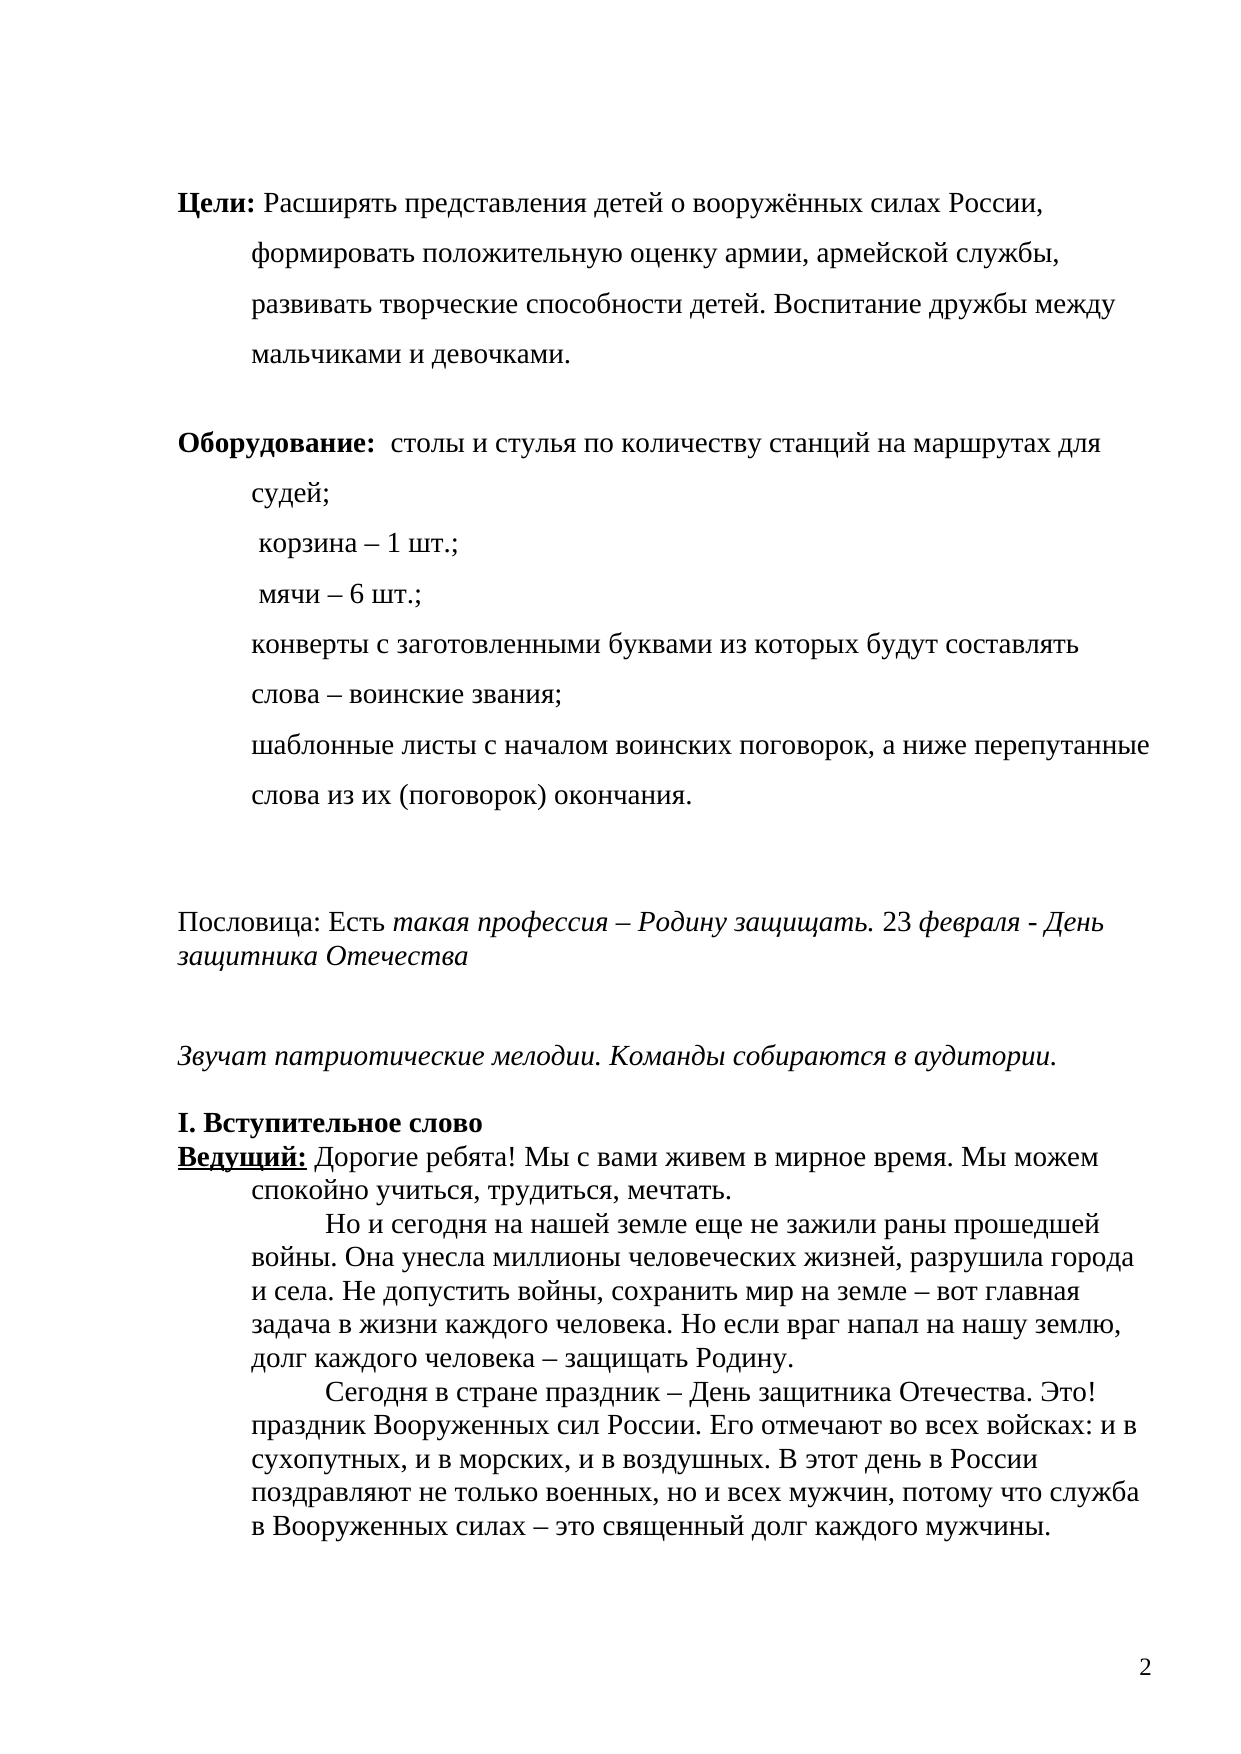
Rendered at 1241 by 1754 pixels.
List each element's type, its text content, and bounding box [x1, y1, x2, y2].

text Сегодня в стране праздник – День защитника Отечества. Это! праздник Вооруженных сил России. Его отмечают во всех войсках: и в сухопутных, и в морских, и в воздушных. В этот день в России поздравляют не только военных, но и всех мужчин, потому что служба в Вооруженных силах – это священный долг каждого мужчины. [251, 1374, 1152, 1541]
text Ведущий: Дорогие ребята! Мы с вами живем в мирное время. Мы можем [177, 1139, 1152, 1172]
text корзина – 1 шт.; [251, 526, 1152, 559]
text спокойно учиться, трудиться, мечтать. [177, 1172, 1152, 1206]
text Оборудование: столы и стулья по количеству станций на маршрутах для [177, 425, 1152, 458]
text Цели: Расширять представления детей о вооружённых силах России, [177, 185, 1152, 219]
text мячи – 6 шт.; [251, 576, 1152, 609]
text Но и сегодня на нашей земле еще не зажили раны прошедшей войны. Она унесла миллионы человеческих жизней, разрушила города и села. Не допустить войны, сохранить мир на земле – вот главная задача в жизни каждого человека. Но если враг напал на нашу землю, долг каждого человека – защищать Родину. [251, 1206, 1152, 1374]
text формировать положительную оценку армии, армейской службы, развивать творческие способности детей. Воспитание дружбы между мальчиками и девочками. [251, 236, 1152, 370]
text I. Вступительное слово [177, 1105, 1152, 1139]
text конверты с заготовленными буквами из которых будут составлять слова – воинские звания; [251, 626, 1152, 710]
text судей; [177, 475, 1152, 509]
text Пословица: Есть такая профессия – Родину защищать. 23 февраля - День защитника Отечества [177, 904, 1152, 971]
text шаблонные листы с началом воинских поговорок, а ниже перепутанные слова из их (поговорок) окончания. [251, 727, 1152, 811]
text Звучат патриотические мелодии. Команды собираются в аудитории. [177, 1038, 1152, 1072]
